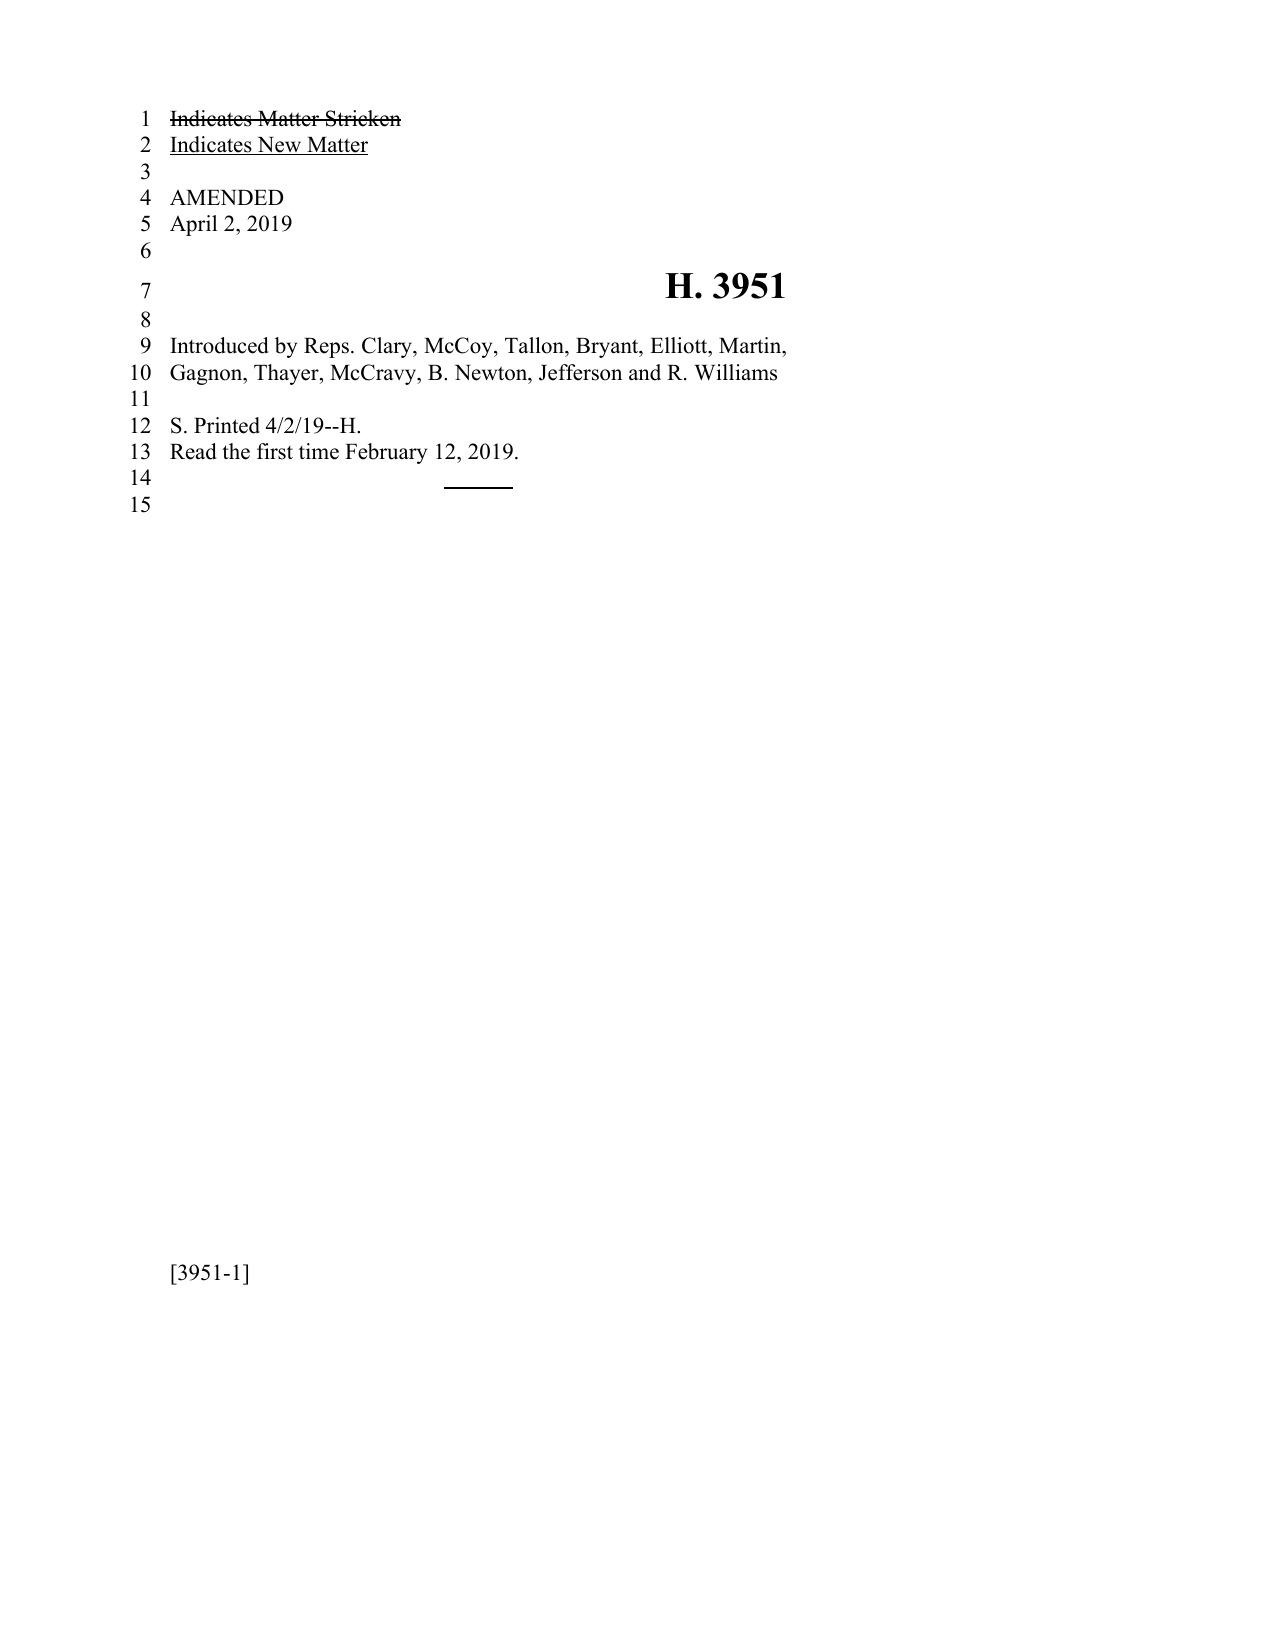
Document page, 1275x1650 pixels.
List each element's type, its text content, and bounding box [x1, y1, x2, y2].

text April 2, 2019 [169, 210, 787, 237]
text Read the first time February 12, 2019. [169, 438, 787, 464]
text Indicates New Matter [169, 131, 787, 158]
text H. 3951 [169, 263, 787, 306]
text Indicates Matter Stricken [169, 105, 787, 131]
text S. Printed 4/2/19--H. [169, 412, 787, 438]
text AMENDED [169, 184, 787, 210]
text Introduced by Reps. Clary, McCoy, Tallon, Bryant, Elliott, Martin, Gagnon, Thayer, McCravy, B. Newton, Jefferson and R. Williams [169, 333, 787, 385]
